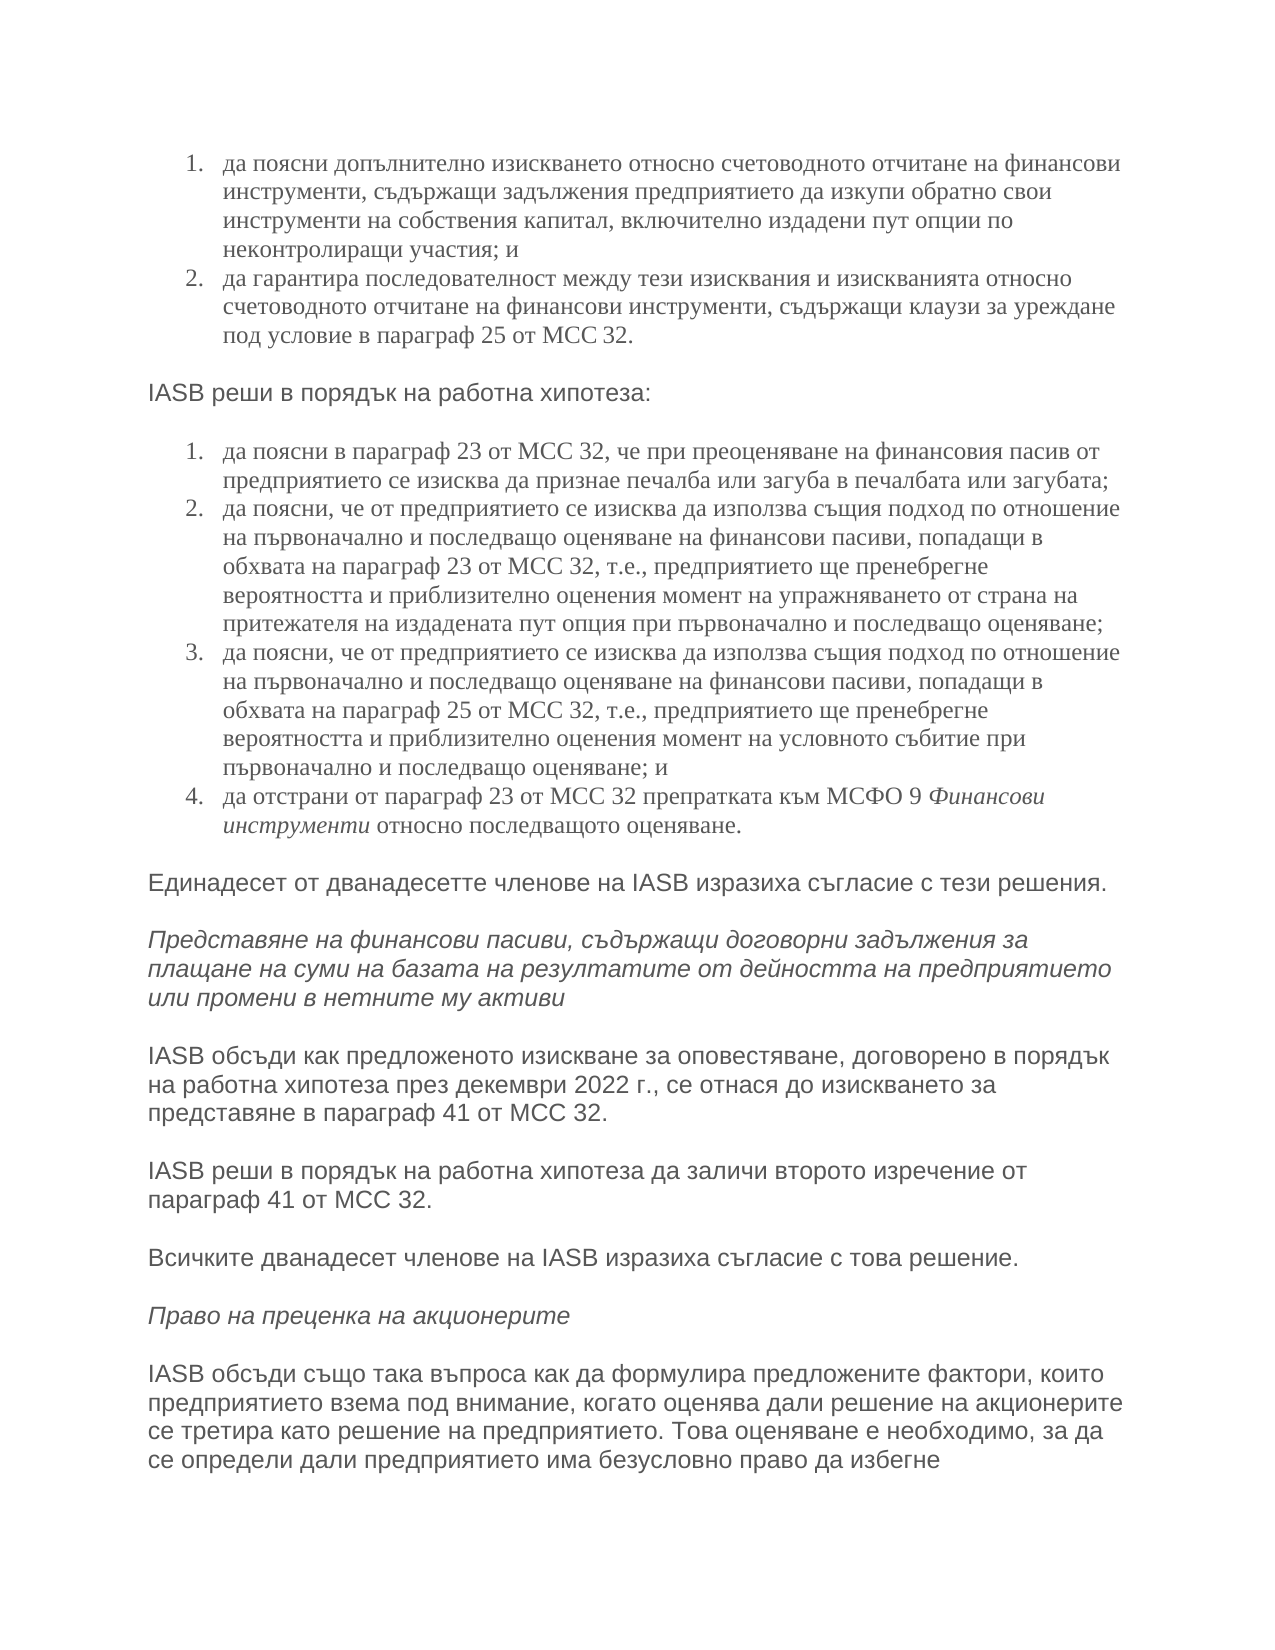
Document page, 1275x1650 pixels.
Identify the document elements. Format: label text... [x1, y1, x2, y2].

text IASB реши в порядък на работна хипотеза да заличи второто изречение от параграф 41 от МСС 32. [148, 1156, 1127, 1214]
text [148, 1359, 1127, 1474]
list да поясни, че от предприятието се изисква да използва същия подход по отношение на първоначално и последващо оценяване на финансови пасиви, попадащи в обхвата на параграф 23 от МСС 32, т.е., предприятието ще пренебрегне вероятността и приблизително оценения момент на упражняването от страна на притежателя на издадената пут опция при първоначално и последващо оценяване; [185, 493, 1127, 637]
text Представяне на финансови пасиви, съдържащи договорни задължения за плащане на суми на базата на резултатите от дейността на предприятието или промени в нетните му активи [148, 926, 1127, 1012]
text Единадесет от дванадесетте членове на IASB изразиха съгласие с тези решения. [148, 868, 1127, 896]
list да отстрани от параграф 23 от МСС 32 препратката към МСФО 9 Финансови инструменти относно последващото оценяване. [185, 781, 1127, 838]
text Право на преценка на акционерите [148, 1301, 1127, 1330]
list да гарантира последователност между тези изисквания и изискванията относно счетоводното отчитане на финансови инструменти, съдържащи клаузи за уреждане под условие в параграф 25 от МСС 32. [185, 263, 1127, 349]
text IASB обсъди как предложеното изискване за оповестяване, договорено в порядък на работна хипотеза през декември 2022 г., се отнася до изискването за представяне в параграф 41 от МСС 32. [148, 1041, 1127, 1127]
list да поясни, че от предприятието се изисква да използва същия подход по отношение на първоначално и последващо оценяване на финансови пасиви, попадащи в обхвата на параграф 25 от МСС 32, т.е., предприятието ще пренебрегне вероятността и приблизително оценения момент на условното събитие при първоначално и последващо оценяване; и [185, 637, 1127, 781]
list да поясни в параграф 23 от МСС 32, че при преоценяване на финансовия пасив от предприятието се изисква да признае печалба или загуба в печалбата или загубата; [185, 436, 1127, 493]
text IASB реши в порядък на работна хипотеза: [148, 378, 1127, 407]
text Всичките дванадесет членове на IASB изразиха съгласие с това решение. [148, 1243, 1127, 1272]
list да поясни допълнително изискването относно счетоводното отчитане на финансови инструменти, съдържащи задължения предприятието да изкупи обратно свои инструменти на собствения капитал, включително издадени пут опции по неконтролиращи участия; и [185, 148, 1127, 263]
